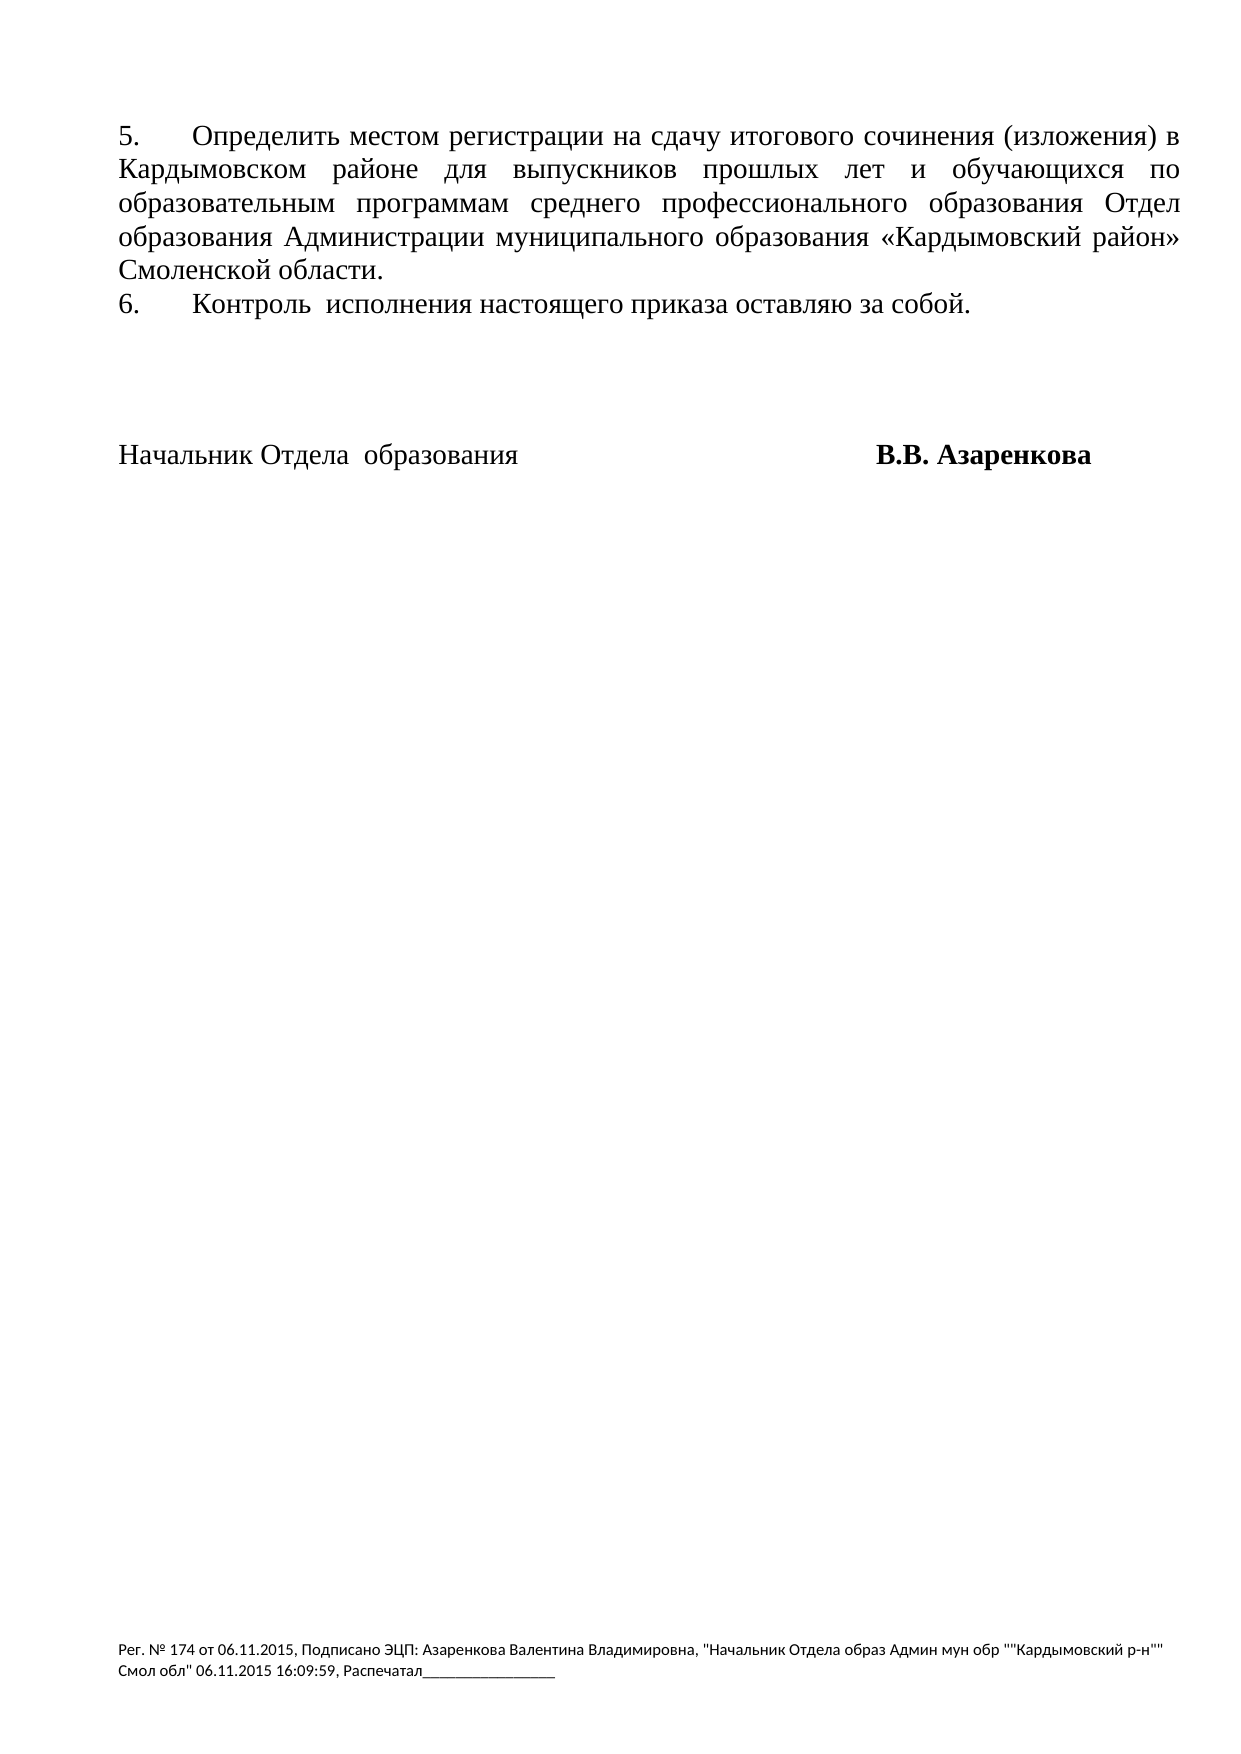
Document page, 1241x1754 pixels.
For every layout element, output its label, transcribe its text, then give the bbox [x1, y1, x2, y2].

list Контроль исполнения настоящего приказа оставляю за собой. [118, 286, 1181, 319]
text Начальник Отдела образования В.В. Азаренкова [118, 437, 1181, 470]
list Определить местом регистрации на сдачу итогового сочинения (изложения) в Кардымовском районе для выпускников прошлых лет и обучающихся по образовательным программам среднего профессионального образования Отдел образования Администрации муниципального образования «Кардымовский район» Смоленской области. [118, 118, 1181, 286]
